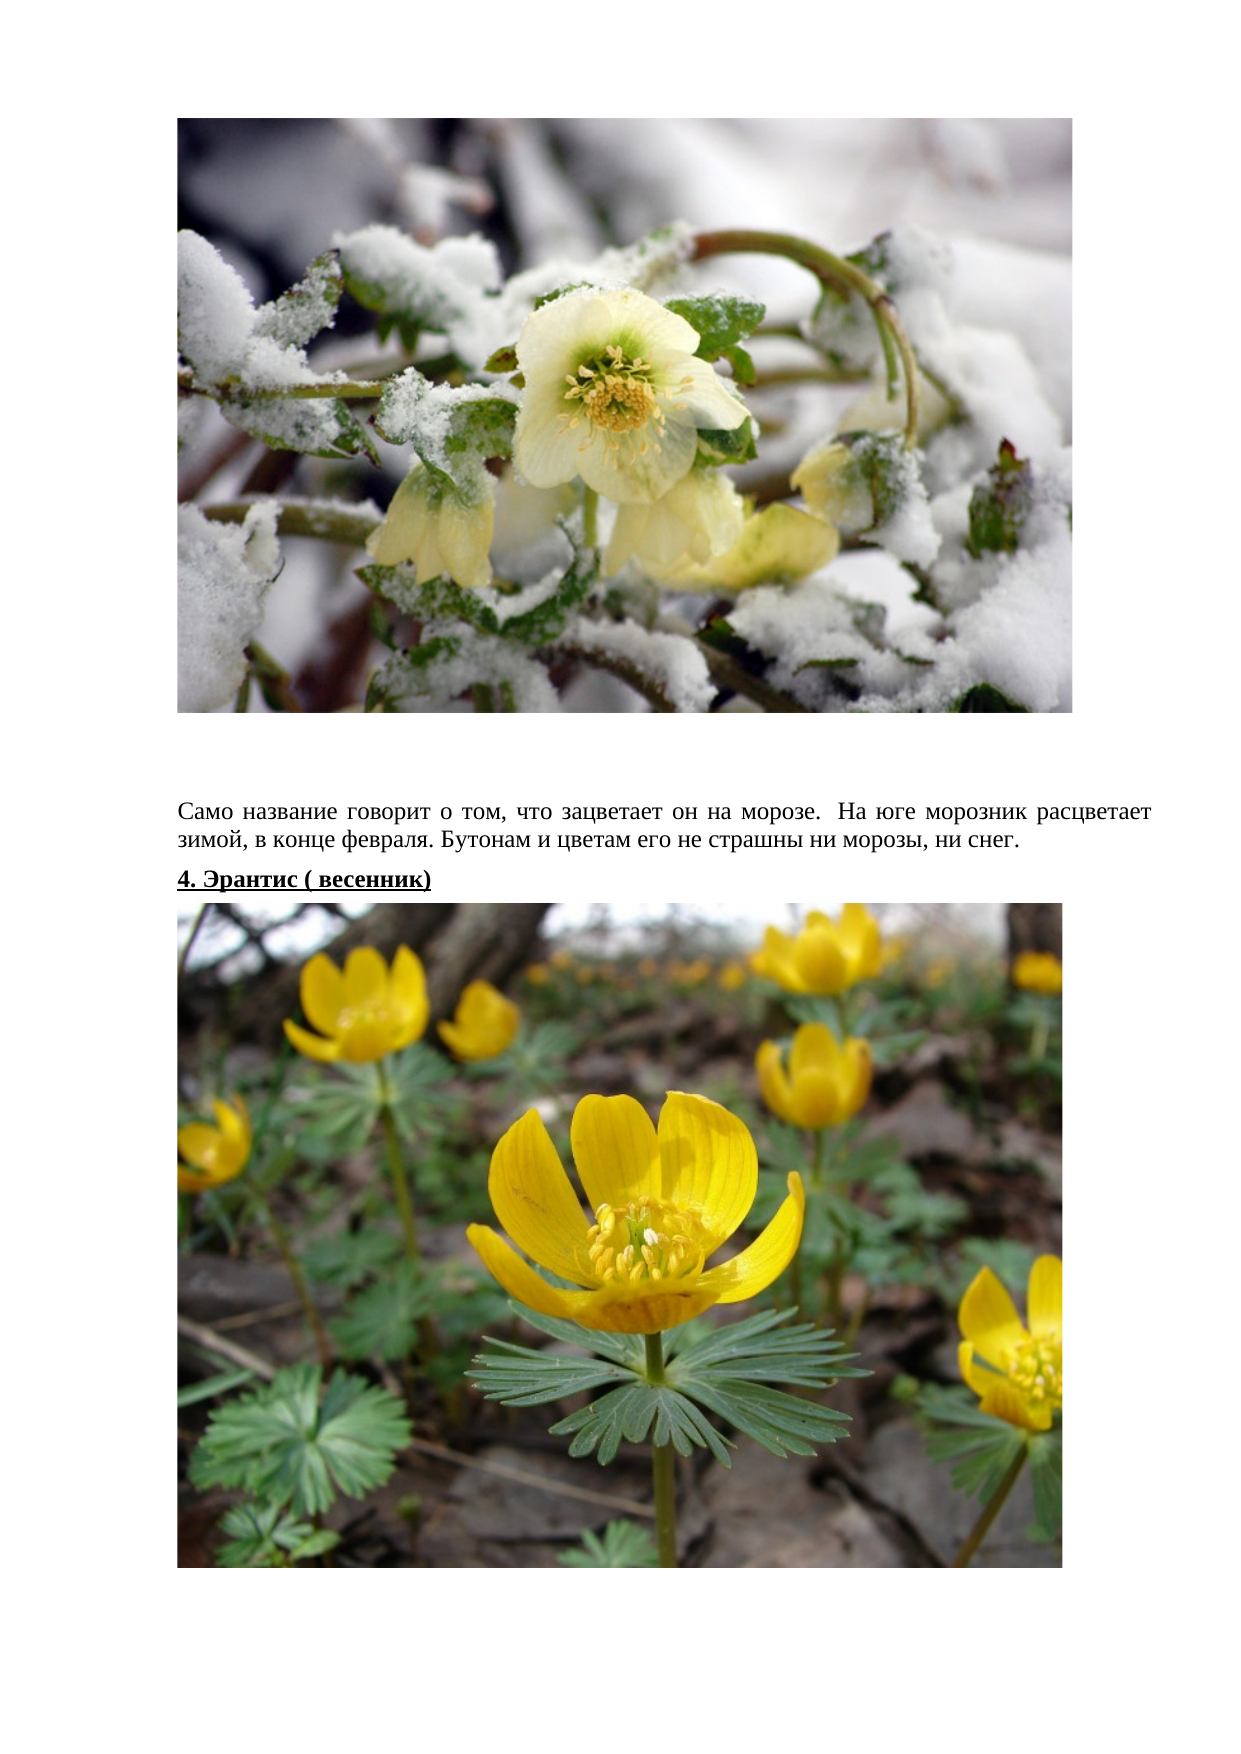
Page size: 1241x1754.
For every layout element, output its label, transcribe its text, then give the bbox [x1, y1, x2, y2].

text Само название говорит о том, что зацветает он на морозе. На юге морозник расцветает зимой, в конце февраля. Бутонам и цветам его не страшны ни морозы, ни снег. [177, 796, 1152, 853]
text 4. Эрантис ( весенник) [177, 864, 1152, 893]
picture [177, 118, 1073, 713]
picture [177, 903, 1063, 1568]
